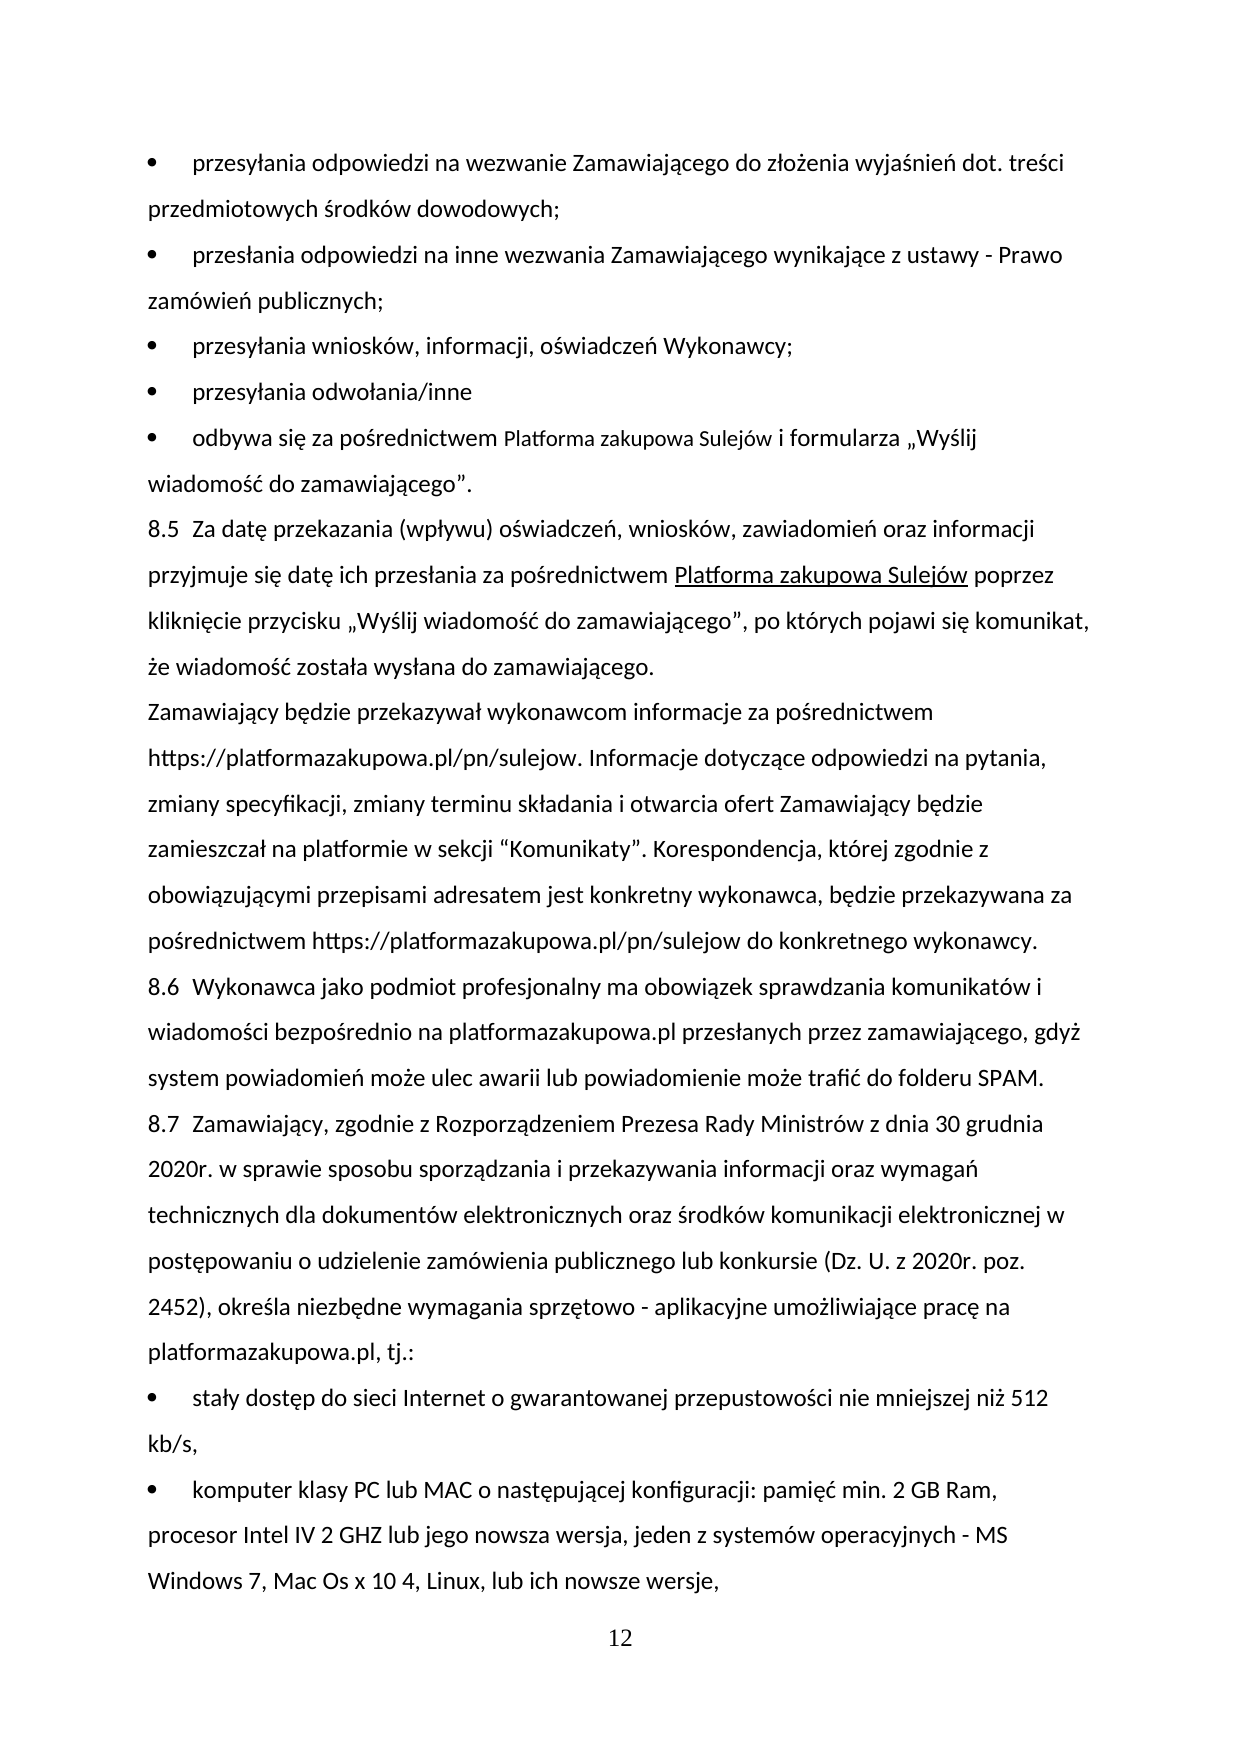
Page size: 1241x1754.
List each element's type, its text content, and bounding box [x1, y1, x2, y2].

text Zamawiający będzie przekazywał wykonawcom informacje za pośrednictwem https://platformazakupowa.pl/pn/sulejow. Informacje dotyczące odpowiedzi na pytania, zmiany specyfikacji, zmiany terminu składania i otwarcia ofert Zamawiający będzie zamieszczał na platformie w sekcji “Komunikaty”. Korespondencja, której zgodnie z obowiązującymi przepisami adresatem jest konkretny wykonawca, będzie przekazywana za pośrednictwem https://platformazakupowa.pl/pn/sulejow do konkretnego wykonawcy. [148, 696, 1093, 956]
list Zamawiający, zgodnie z Rozporządzeniem Prezesa Rady Ministrów z dnia 30 grudnia 2020r. w sprawie sposobu sporządzania i przekazywania informacji oraz wymagań technicznych dla dokumentów elektronicznych oraz środków komunikacji elektronicznej w postępowaniu o udzielenie zamówienia publicznego lub konkursie (Dz. U. z 2020r. poz. 2452), określa niezbędne wymagania sprzętowo - aplikacyjne umożliwiające pracę na platformazakupowa.pl, tj.: [148, 1108, 1093, 1367]
list Wykonawca jako podmiot profesjonalny ma obowiązek sprawdzania komunikatów i wiadomości bezpośrednio na platformazakupowa.pl przesłanych przez zamawiającego, gdyż system powiadomień może ulec awarii lub powiadomienie może trafić do folderu SPAM. [148, 971, 1093, 1093]
list przesyłania odwołania/inne [148, 376, 1093, 407]
list przesyłania odpowiedzi na wezwanie Zamawiającego do złożenia wyjaśnień dot. treści przedmiotowych środków dowodowych; [148, 148, 1093, 224]
list komputer klasy PC lub MAC o następującej konfiguracji: pamięć min. 2 GB Ram, procesor Intel IV 2 GHZ lub jego nowsza wersja, jeden z systemów operacyjnych - MS Windows 7, Mac Os x 10 4, Linux, lub ich nowsze wersje, [148, 1474, 1093, 1596]
list przesłania odpowiedzi na inne wezwania Zamawiającego wynikające z ustawy - Prawo zamówień publicznych; [148, 239, 1093, 315]
list przesyłania wniosków, informacji, oświadczeń Wykonawcy; [148, 331, 1093, 361]
list odbywa się za pośrednictwem Platforma zakupowa Sulejów i formularza „Wyślij wiadomość do zamawiającego”. [148, 422, 1093, 498]
list stały dostęp do sieci Internet o gwarantowanej przepustowości nie mniejszej niż 512 kb/s, [148, 1382, 1093, 1458]
list Za datę przekazania (wpływu) oświadczeń, wniosków, zawiadomień oraz informacji przyjmuje się datę ich przesłania za pośrednictwem Platforma zakupowa Sulejów poprzez kliknięcie przycisku „Wyślij wiadomość do zamawiającego”, po których pojawi się komunikat, że wiadomość została wysłana do zamawiającego. [148, 513, 1093, 681]
